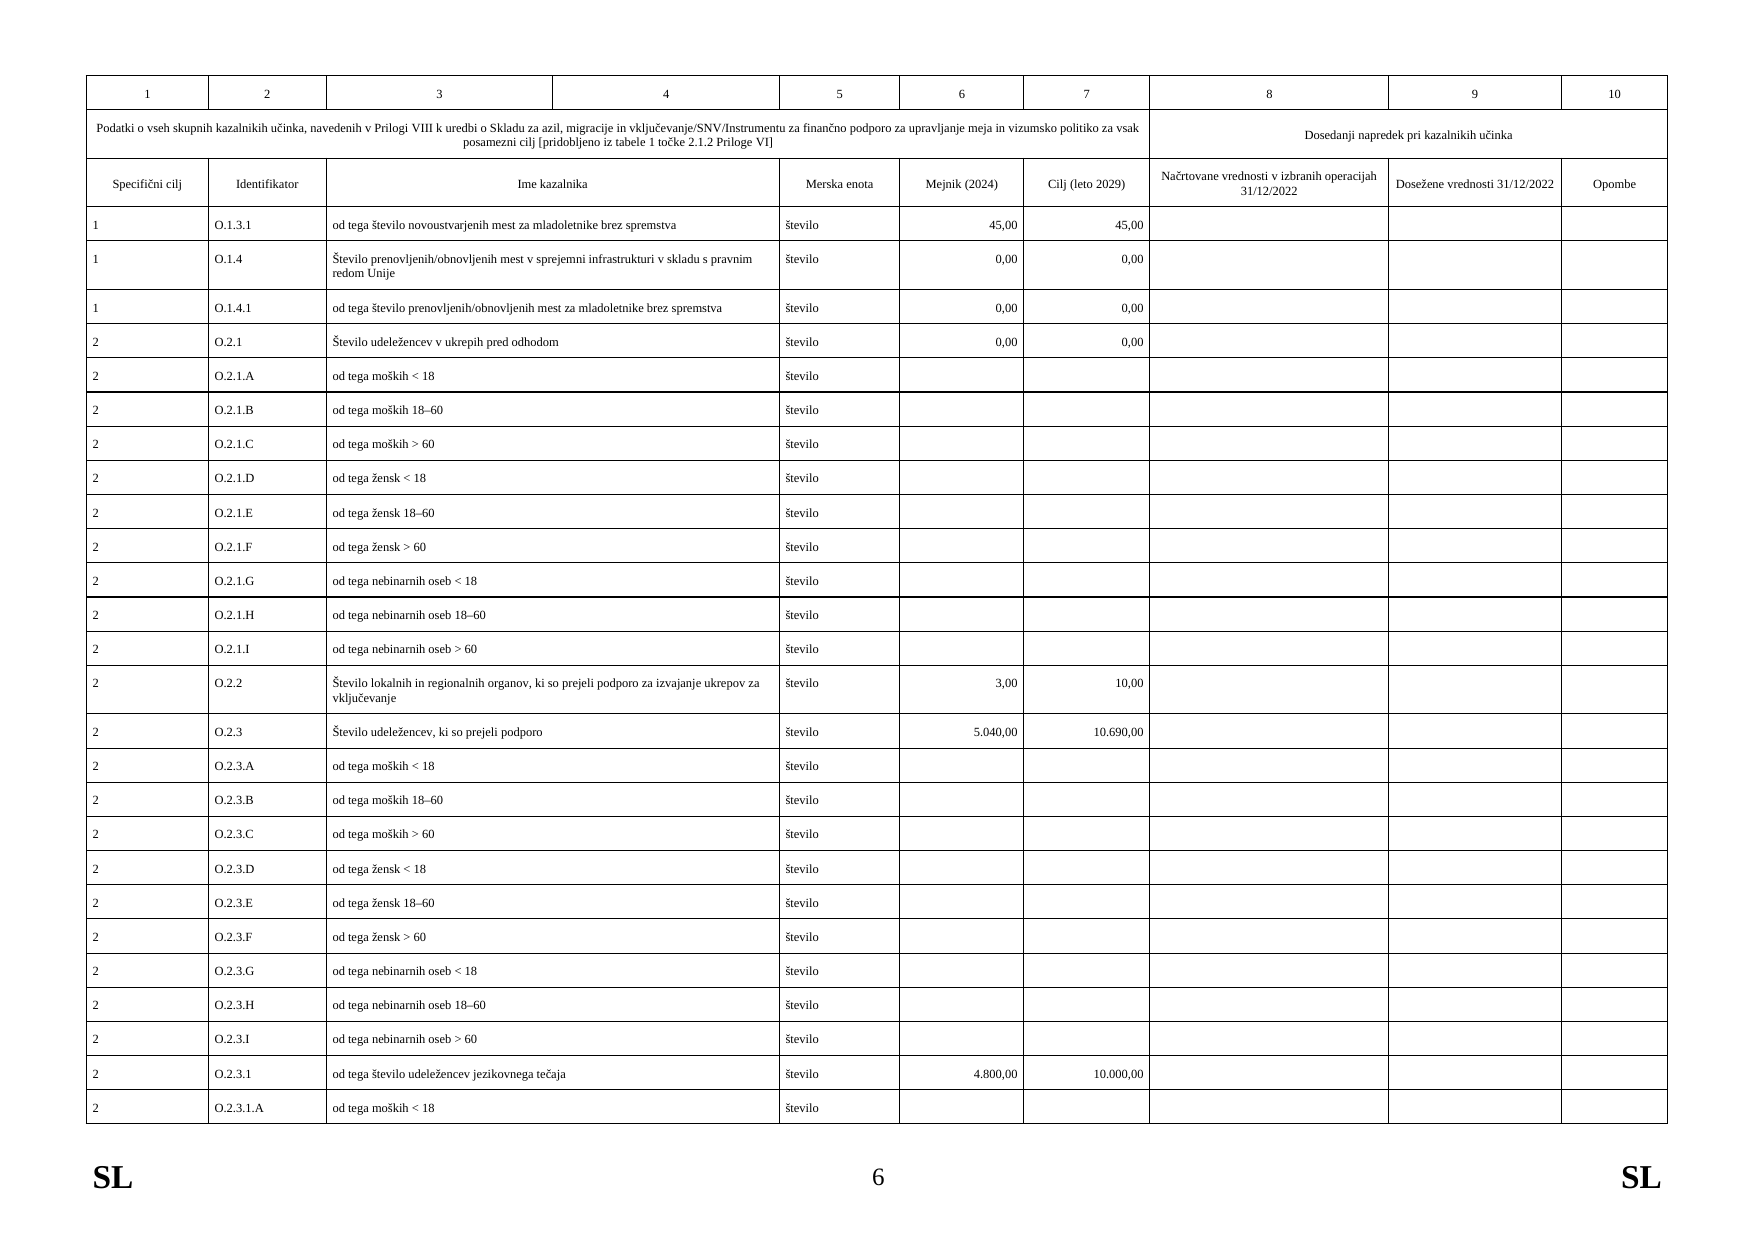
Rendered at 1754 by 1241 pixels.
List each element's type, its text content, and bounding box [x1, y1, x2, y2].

table_cell število [780, 666, 899, 713]
table_cell 0,00 [900, 290, 1023, 323]
table_cell število [780, 529, 899, 562]
table_cell [1562, 290, 1667, 323]
table_cell [1562, 241, 1667, 289]
table_cell [1562, 427, 1667, 460]
table_cell [1150, 632, 1388, 665]
table_cell [1562, 749, 1667, 782]
table_cell [1024, 885, 1149, 918]
table_cell od tega nebinarnih oseb > 60 [327, 1022, 779, 1055]
table_cell od tega moških > 60 [327, 427, 779, 460]
table_cell število [780, 290, 899, 323]
table_cell [1389, 885, 1561, 918]
table_header 8 [1150, 76, 1388, 109]
table_cell od tega žensk 18–60 [327, 885, 779, 918]
table_cell 1 [87, 241, 208, 289]
table_cell 2 [87, 598, 208, 631]
table_cell [1389, 393, 1561, 426]
table_cell 0,00 [1024, 324, 1149, 357]
table_cell O.2.3.I [209, 1022, 326, 1055]
table_cell [1024, 919, 1149, 952]
table_header 9 [1389, 76, 1561, 109]
table_cell 2 [87, 563, 208, 596]
table_cell od tega žensk > 60 [327, 529, 779, 562]
table_cell [1024, 529, 1149, 562]
table_cell Mejnik (2024) [900, 159, 1023, 206]
table_cell [1024, 1090, 1149, 1123]
table_cell [1562, 598, 1667, 631]
table_cell [1562, 461, 1667, 494]
table_cell [1562, 563, 1667, 596]
table_cell [1389, 461, 1561, 494]
table_cell [1562, 919, 1667, 952]
table_cell [1150, 666, 1388, 713]
table_cell O.2.3.G [209, 954, 326, 987]
table_cell [1562, 1090, 1667, 1123]
table_cell O.2.1.C [209, 427, 326, 460]
table_cell 2 [87, 324, 208, 357]
table_cell od tega žensk 18–60 [327, 495, 779, 528]
table_cell od tega nebinarnih oseb 18–60 [327, 598, 779, 631]
table_cell Število udeležencev, ki so prejeli podporo [327, 714, 779, 747]
table_cell 0,00 [1024, 290, 1149, 323]
table_cell Število lokalnih in regionalnih organov, ki so prejeli podporo za izvajanje ukrepov za vključevanje [327, 666, 779, 713]
table_cell [1389, 598, 1561, 631]
table_cell [1150, 919, 1388, 952]
table_cell število [780, 563, 899, 596]
table_cell [1389, 241, 1561, 289]
table_cell 3,00 [900, 666, 1023, 713]
table_cell [1562, 954, 1667, 987]
table_cell 2 [87, 529, 208, 562]
table_cell [1389, 954, 1561, 987]
table_cell število [780, 1056, 899, 1089]
table_cell od tega moških 18–60 [327, 783, 779, 816]
table_cell število [780, 324, 899, 357]
table_cell Opombe [1562, 159, 1667, 206]
table_cell [900, 358, 1023, 391]
table_cell 2 [87, 632, 208, 665]
table_cell [900, 954, 1023, 987]
table_cell [1562, 817, 1667, 850]
table_cell 10,00 [1024, 666, 1149, 713]
table_cell [1389, 851, 1561, 884]
table_cell [900, 919, 1023, 952]
table_cell [1024, 632, 1149, 665]
table_cell O.2.3.B [209, 783, 326, 816]
table_header 5 [780, 76, 899, 109]
table_cell število [780, 495, 899, 528]
table_cell [1024, 1022, 1149, 1055]
table_cell [1150, 1022, 1388, 1055]
table_cell [1562, 393, 1667, 426]
table_cell [1024, 954, 1149, 987]
table_cell število [780, 598, 899, 631]
table_cell število [780, 1022, 899, 1055]
table_cell [900, 1090, 1023, 1123]
table_cell O.2.3.D [209, 851, 326, 884]
table_header 3 [327, 76, 552, 109]
table_cell [1389, 988, 1561, 1021]
table_cell [1562, 207, 1667, 240]
table_cell [1389, 207, 1561, 240]
table_cell O.2.3.1 [209, 1056, 326, 1089]
table_cell [1150, 324, 1388, 357]
table_cell 2 [87, 461, 208, 494]
table_cell 2 [87, 358, 208, 391]
table_cell od tega žensk < 18 [327, 461, 779, 494]
table_cell [1150, 461, 1388, 494]
table_cell od tega nebinarnih oseb > 60 [327, 632, 779, 665]
table_cell 0,00 [1024, 241, 1149, 289]
table_cell Merska enota [780, 159, 899, 206]
table_cell [1150, 358, 1388, 391]
table_cell od tega število udeležencev jezikovnega tečaja [327, 1056, 779, 1089]
table_cell O.1.4 [209, 241, 326, 289]
table_cell število [780, 393, 899, 426]
table_header 1 [87, 76, 208, 109]
table_cell Število prenovljenih/obnovljenih mest v sprejemni infrastrukturi v skladu s pravnim redom Unije [327, 241, 779, 289]
table_cell [1389, 324, 1561, 357]
table_cell [1562, 495, 1667, 528]
table_cell od tega žensk < 18 [327, 851, 779, 884]
table_cell [1562, 851, 1667, 884]
table_cell [1150, 817, 1388, 850]
table_cell od tega nebinarnih oseb < 18 [327, 563, 779, 596]
table_cell [900, 1022, 1023, 1055]
table_cell Dosedanji napredek pri kazalnikih učinka [1150, 110, 1667, 158]
table_cell O.2.3.1.A [209, 1090, 326, 1123]
table_cell od tega moških 18–60 [327, 393, 779, 426]
table_cell število [780, 358, 899, 391]
table_cell število [780, 714, 899, 747]
table_cell [1562, 358, 1667, 391]
table_cell O.2.1.F [209, 529, 326, 562]
table_cell [1562, 632, 1667, 665]
table_cell [1562, 1056, 1667, 1089]
table_cell [900, 563, 1023, 596]
table_cell [900, 393, 1023, 426]
table_cell [1389, 632, 1561, 665]
table_cell število [780, 919, 899, 952]
table_cell število [780, 632, 899, 665]
table_cell O.2.1.A [209, 358, 326, 391]
table_cell O.2.1.E [209, 495, 326, 528]
table_cell 2 [87, 885, 208, 918]
table_cell [1389, 714, 1561, 747]
table_cell [900, 749, 1023, 782]
table_cell število [780, 749, 899, 782]
table_cell Ime kazalnika [327, 159, 779, 206]
table_cell [1389, 427, 1561, 460]
table_cell 45,00 [900, 207, 1023, 240]
table_cell O.2.3.A [209, 749, 326, 782]
table_cell Specifični cilj [87, 159, 208, 206]
table_cell 1 [87, 290, 208, 323]
table_cell O.2.1.G [209, 563, 326, 596]
table_cell [1150, 851, 1388, 884]
table_cell [1150, 783, 1388, 816]
table_cell 0,00 [900, 324, 1023, 357]
table_cell [1024, 358, 1149, 391]
table_cell 2 [87, 817, 208, 850]
table_cell [900, 885, 1023, 918]
table_cell [900, 529, 1023, 562]
table_cell O.2.3.C [209, 817, 326, 850]
table_cell [1024, 461, 1149, 494]
table_cell [1150, 207, 1388, 240]
table_cell 10.000,00 [1024, 1056, 1149, 1089]
table_cell 2 [87, 393, 208, 426]
table_cell [1150, 714, 1388, 747]
table_cell od tega moških < 18 [327, 358, 779, 391]
table_cell število [780, 885, 899, 918]
table_cell od tega moških < 18 [327, 1090, 779, 1123]
table_cell [1562, 885, 1667, 918]
table_cell 2 [87, 1022, 208, 1055]
table_cell 45,00 [1024, 207, 1149, 240]
table_cell število [780, 241, 899, 289]
table_cell [900, 632, 1023, 665]
table_cell 4.800,00 [900, 1056, 1023, 1089]
table_cell [1150, 1090, 1388, 1123]
table_cell Identifikator [209, 159, 326, 206]
table_header 4 [553, 76, 779, 109]
table_cell 1 [87, 207, 208, 240]
table_cell [1562, 324, 1667, 357]
table_cell O.2.3 [209, 714, 326, 747]
table_header 2 [209, 76, 326, 109]
table_cell [1024, 495, 1149, 528]
table_cell 2 [87, 851, 208, 884]
table_cell O.2.1.H [209, 598, 326, 631]
table_cell [1150, 749, 1388, 782]
table_cell število [780, 1090, 899, 1123]
table_header 6 [900, 76, 1023, 109]
table_cell [1150, 563, 1388, 596]
table_cell od tega nebinarnih oseb < 18 [327, 954, 779, 987]
table_cell [1150, 393, 1388, 426]
table_cell 2 [87, 427, 208, 460]
table_cell [1024, 563, 1149, 596]
table_cell 2 [87, 783, 208, 816]
table_cell 0,00 [900, 241, 1023, 289]
table_cell 5.040,00 [900, 714, 1023, 747]
table_cell 2 [87, 1090, 208, 1123]
table_cell O.2.3.E [209, 885, 326, 918]
table_cell od tega moških < 18 [327, 749, 779, 782]
table_cell 2 [87, 954, 208, 987]
table_cell [1389, 749, 1561, 782]
table_cell [1150, 598, 1388, 631]
table_cell [1389, 495, 1561, 528]
table_cell O.2.3.F [209, 919, 326, 952]
table_cell [1150, 495, 1388, 528]
table_cell [1389, 1022, 1561, 1055]
table_cell [1150, 954, 1388, 987]
table_cell [1024, 427, 1149, 460]
table_cell [900, 783, 1023, 816]
table_cell 10.690,00 [1024, 714, 1149, 747]
table_cell [1389, 817, 1561, 850]
table_cell [1024, 988, 1149, 1021]
table_cell [1024, 851, 1149, 884]
table_cell Načrtovane vrednosti v izbranih operacijah 31/12/2022 [1150, 159, 1388, 206]
table_cell [1562, 666, 1667, 713]
table_cell število [780, 988, 899, 1021]
table_cell O.1.4.1 [209, 290, 326, 323]
table_cell od tega število novoustvarjenih mest za mladoletnike brez spremstva [327, 207, 779, 240]
table_cell Dosežene vrednosti 31/12/2022 [1389, 159, 1561, 206]
table_cell [900, 598, 1023, 631]
table_cell od tega moških > 60 [327, 817, 779, 850]
table_cell O.2.3.H [209, 988, 326, 1021]
table_cell od tega žensk > 60 [327, 919, 779, 952]
table_cell [1562, 529, 1667, 562]
table_cell [1562, 988, 1667, 1021]
table_cell [1389, 290, 1561, 323]
table_cell [1389, 666, 1561, 713]
table_cell [900, 988, 1023, 1021]
table_cell [1150, 241, 1388, 289]
table_cell O.2.1.B [209, 393, 326, 426]
table_cell O.2.1 [209, 324, 326, 357]
table_header 7 [1024, 76, 1149, 109]
table_cell Podatki o vseh skupnih kazalnikih učinka, navedenih v Prilogi VIII k uredbi o Skladu za azil, migracije in vključevanje/SNV/Instrumentu za finančno podporo za upravljanje meja in vizumsko politiko za vsak posamezni cilj [pridobljeno iz tabele 1 točke 2.1.2 Priloge VI] [87, 110, 1149, 158]
table_cell [1562, 783, 1667, 816]
table_cell [1389, 919, 1561, 952]
table_cell 2 [87, 919, 208, 952]
table_cell [900, 461, 1023, 494]
table_cell O.2.2 [209, 666, 326, 713]
table_cell število [780, 427, 899, 460]
table_cell 2 [87, 495, 208, 528]
table_cell [1389, 529, 1561, 562]
table_cell [1024, 783, 1149, 816]
table_cell število [780, 207, 899, 240]
table_cell [1150, 885, 1388, 918]
table_cell [900, 851, 1023, 884]
table_cell Število udeležencev v ukrepih pred odhodom [327, 324, 779, 357]
table_cell [1150, 290, 1388, 323]
table_cell Cilj (leto 2029) [1024, 159, 1149, 206]
table_cell O.2.1.D [209, 461, 326, 494]
table_cell [900, 817, 1023, 850]
table_cell [1389, 358, 1561, 391]
table_cell število [780, 461, 899, 494]
table_cell 2 [87, 1056, 208, 1089]
table_cell število [780, 954, 899, 987]
table_cell število [780, 851, 899, 884]
table_cell [1150, 1056, 1388, 1089]
table_cell [1389, 1090, 1561, 1123]
table_cell [1389, 563, 1561, 596]
table_cell 2 [87, 988, 208, 1021]
table_cell od tega število prenovljenih/obnovljenih mest za mladoletnike brez spremstva [327, 290, 779, 323]
table_cell [1562, 714, 1667, 747]
table_header 10 [1562, 76, 1667, 109]
table_cell 2 [87, 714, 208, 747]
table_cell 2 [87, 749, 208, 782]
table_cell [1024, 393, 1149, 426]
table_cell [900, 427, 1023, 460]
table_cell od tega nebinarnih oseb 18–60 [327, 988, 779, 1021]
table_cell [900, 495, 1023, 528]
table_cell [1024, 749, 1149, 782]
table_cell 2 [87, 666, 208, 713]
table_cell [1150, 988, 1388, 1021]
table_cell [1389, 1056, 1561, 1089]
table_cell [1562, 1022, 1667, 1055]
table_cell število [780, 783, 899, 816]
table_cell [1024, 817, 1149, 850]
table_cell O.2.1.I [209, 632, 326, 665]
table_cell [1150, 529, 1388, 562]
table_cell število [780, 817, 899, 850]
table_cell [1024, 598, 1149, 631]
table_cell [1389, 783, 1561, 816]
table_cell O.1.3.1 [209, 207, 326, 240]
table_cell [1150, 427, 1388, 460]
